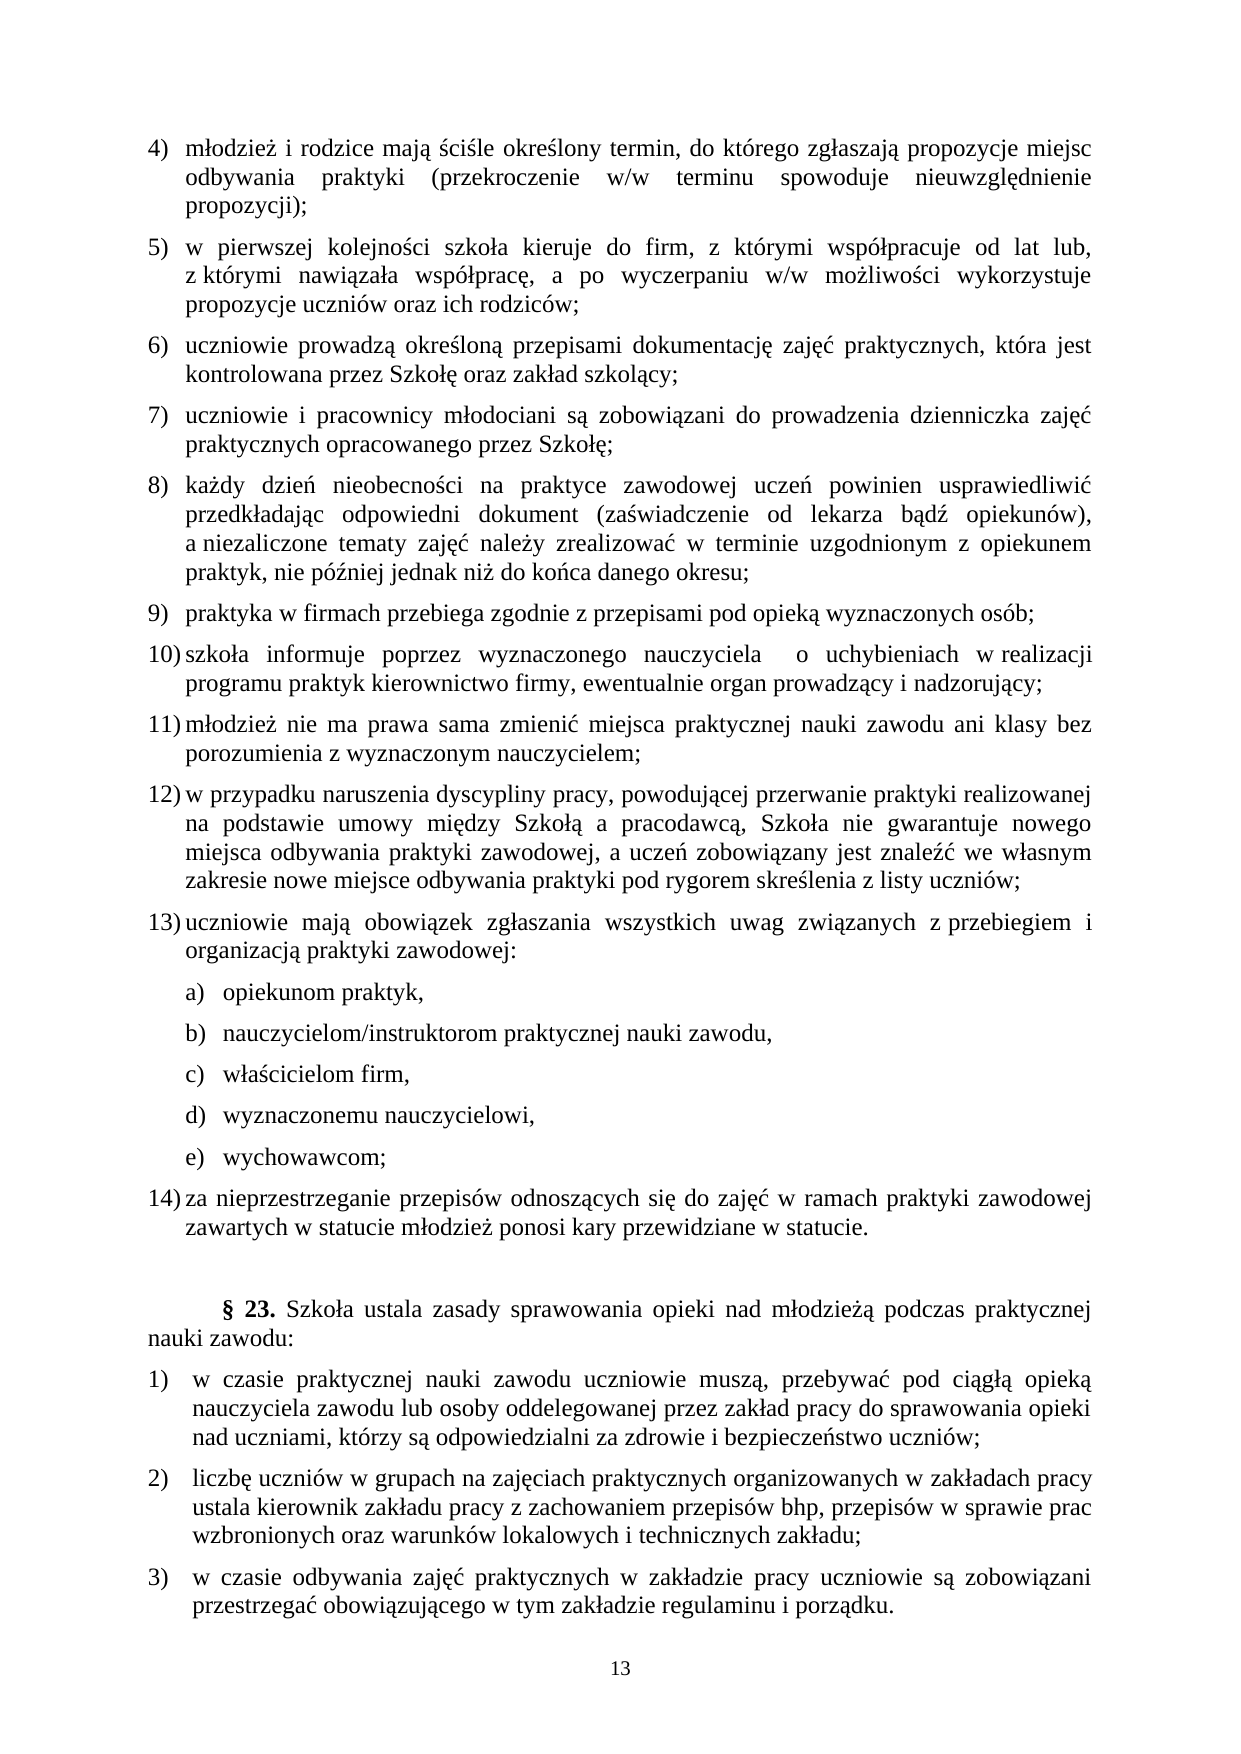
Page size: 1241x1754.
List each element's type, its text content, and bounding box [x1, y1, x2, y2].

list młodzież i rodzice mają ściśle określony termin, do którego zgłaszają propozycje miejsc odbywania praktyki (przekroczenie w/w terminu spowoduje nieuwzględnienie propozycji); [148, 133, 1092, 219]
list w czasie praktycznej nauki zawodu uczniowie muszą, przebywać pod ciągłą opieką nauczyciela zawodu lub osoby oddelegowanej przez zakład pracy do sprawowania opieki nad uczniami, którzy są odpowiedzialni za zdrowie i bezpieczeństwo uczniów; [148, 1364, 1092, 1450]
list właścicielom firm, [185, 1059, 1092, 1088]
list liczbę uczniów w grupach na zajęciach praktycznych organizowanych w zakładach pracy ustala kierownik zakładu pracy z zachowaniem przepisów bhp, przepisów w sprawie prac wzbronionych oraz warunków lokalowych i technicznych zakładu; [148, 1463, 1092, 1549]
list opiekunom praktyk, [185, 977, 1092, 1005]
list młodzież nie ma prawa sama zmienić miejsca praktycznej nauki zawodu ani klasy bez porozumienia z wyznaczonym nauczycielem; [148, 709, 1092, 767]
list w przypadku naruszenia dyscypliny pracy, powodującej przerwanie praktyki realizowanej na podstawie umowy między Szkołą a pracodawcą, Szkoła nie gwarantuje nowego miejsca odbywania praktyki zawodowej, a uczeń zobowiązany jest znaleźć we własnym zakresie nowe miejsce odbywania praktyki pod rygorem skreślenia z listy uczniów; [148, 779, 1092, 894]
list każdy dzień nieobecności na praktyce zawodowej uczeń powinien usprawiedliwić przedkładając odpowiedni dokument (zaświadczenie od lekarza bądź opiekunów), a niezaliczone tematy zajęć należy zrealizować w terminie uzgodnionym z opiekunem praktyk, nie później jednak niż do końca danego okresu; [148, 470, 1092, 585]
list nauczycielom/instruktorom praktycznej nauki zawodu, [185, 1018, 1092, 1047]
list uczniowie prowadzą określoną przepisami dokumentację zajęć praktycznych, która jest kontrolowana przez Szkołę oraz zakład szkolący; [148, 330, 1092, 388]
list wyznaczonemu nauczycielowi, [185, 1100, 1092, 1129]
list uczniowie i pracownicy młodociani są zobowiązani do prowadzenia dzienniczka zajęć praktycznych opracowanego przez Szkołę; [148, 400, 1092, 458]
list praktyka w firmach przebiega zgodnie z przepisami pod opieką wyznaczonych osób; [148, 598, 1092, 627]
list uczniowie mają obowiązek zgłaszania wszystkich uwag związanych z przebiegiem i organizacją praktyki zawodowej: [148, 907, 1092, 964]
list w pierwszej kolejności szkoła kieruje do firm, z którymi współpracuje od lat lub, z którymi nawiązała współpracę, a po wyczerpaniu w/w możliwości wykorzystuje propozycje uczniów oraz ich rodziców; [148, 232, 1092, 318]
list wychowawcom; [185, 1142, 1092, 1170]
list w czasie odbywania zajęć praktycznych w zakładzie pracy uczniowie są zobowiązani przestrzegać obowiązującego w tym zakładzie regulaminu i porządku. [148, 1562, 1092, 1619]
list szkoła informuje poprzez wyznaczonego nauczyciela o uchybieniach w realizacji programu praktyk kierownictwo firmy, ewentualnie organ prowadzący i nadzorujący; [148, 639, 1092, 697]
text § 23. Szkoła ustala zasady sprawowania opieki nad młodzieżą podczas praktycznej nauki zawodu: [148, 1294, 1092, 1352]
list za nieprzestrzeganie przepisów odnoszących się do zajęć w ramach praktyki zawodowej zawartych w statucie młodzież ponosi kary przewidziane w statucie. [148, 1183, 1092, 1240]
